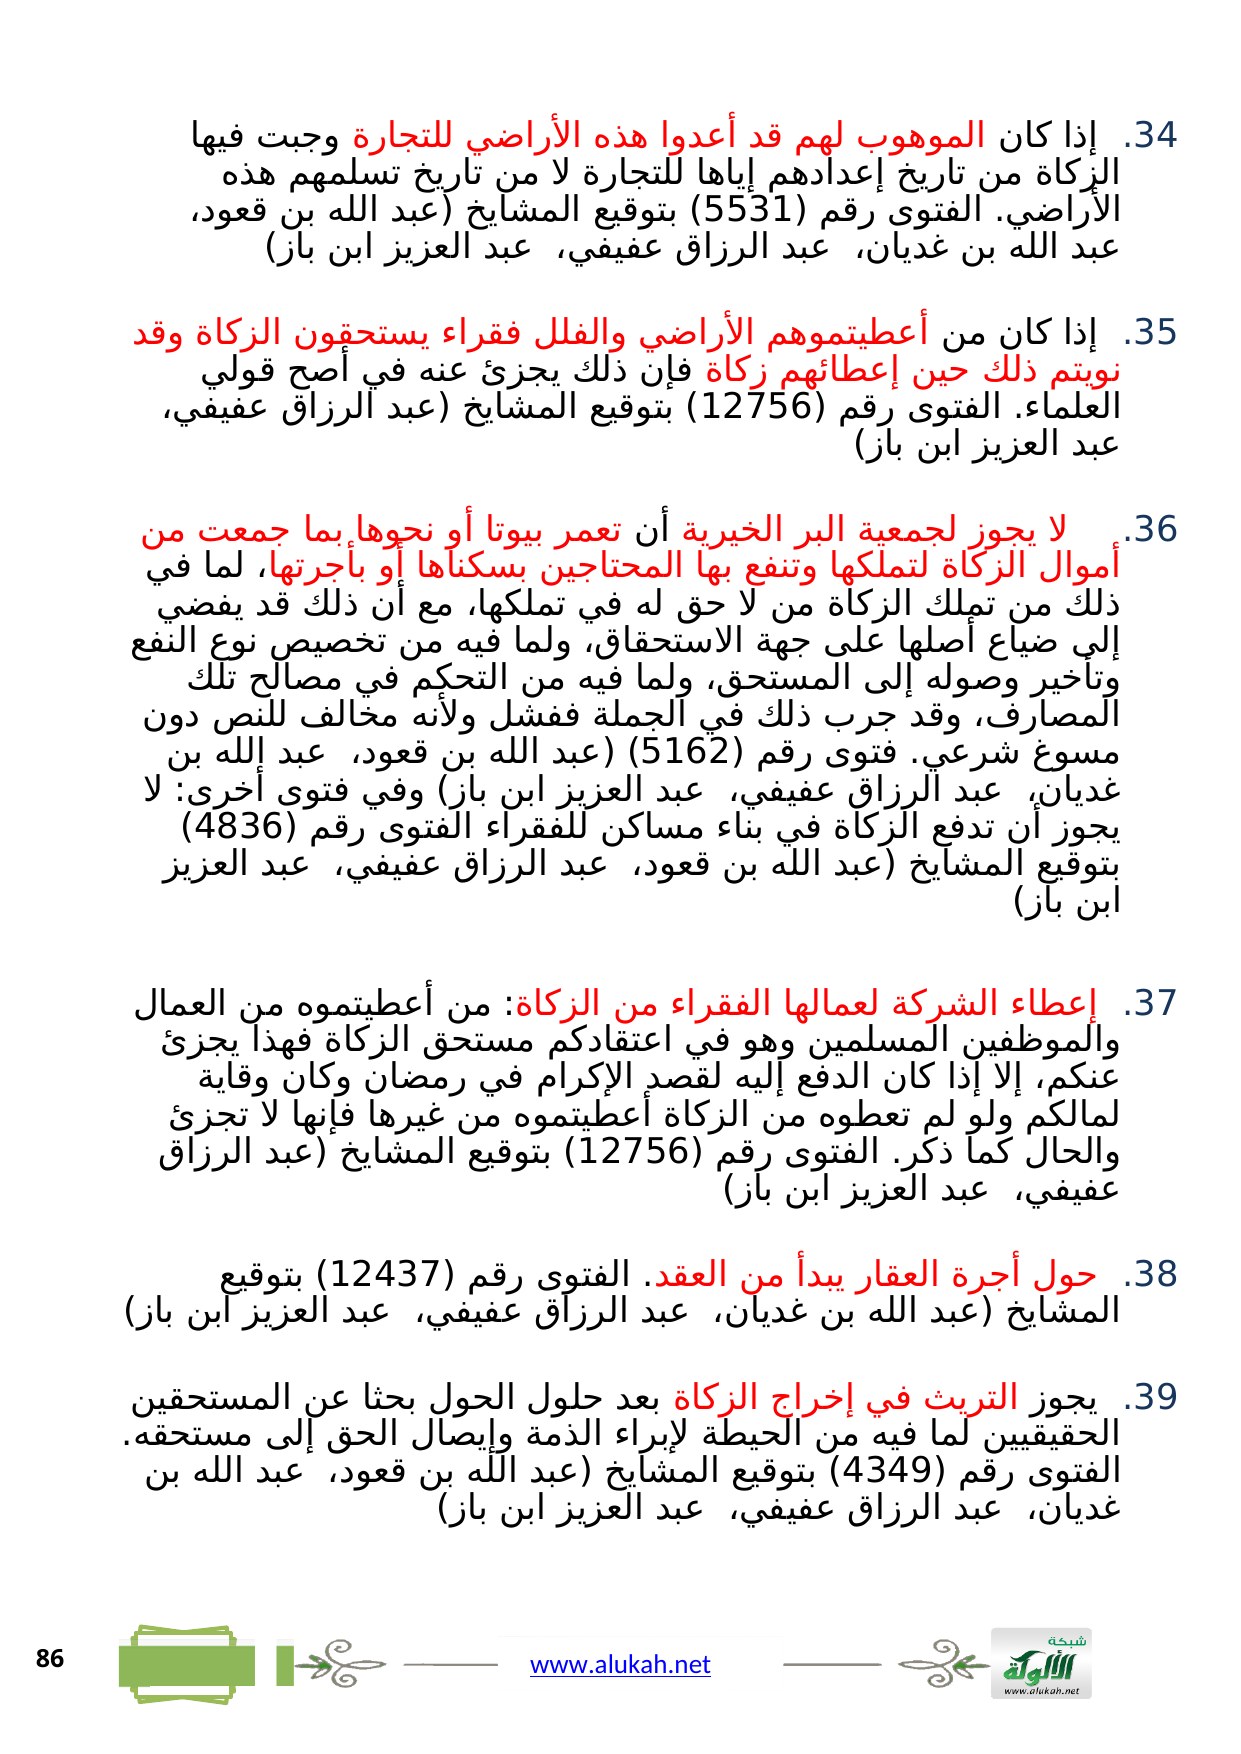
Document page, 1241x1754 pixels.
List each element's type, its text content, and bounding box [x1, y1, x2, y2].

list حول أجرة العقار يبدأ من العقد. الفتوى رقم (12437) بتوقيع المشايخ (عبد الله بن غديان، عبد الرزاق عفيفي، عبد العزيز ابن باز) [118, 1257, 1122, 1331]
picture [117, 1624, 1093, 1706]
list إذا كان الموهوب لهم قد أعدوا هذه الأراضي للتجارة وجبت فيها الزكاة من تاريخ إعدادهم إياها للتجارة لا من تاريخ تسلمهم هذه الأراضي. الفتوى رقم (5531) بتوقيع المشايخ (عبد الله بن قعود، عبد الله بن غديان، عبد الرزاق عفيفي، عبد العزيز ابن باز) [118, 118, 1122, 267]
list لا يجوز لجمعية البر الخيرية أن تعمر بيوتا أو نحوها بما جمعت من أموال الزكاة لتملكها وتنفع بها المحتاجين بسكناها أو بأجرتها، لما في ذلك من تملك الزكاة من لا حق له في تملكها، مع أن ذلك قد يفضي إلى ضياع أصلها على جهة الاستحقاق، ولما فيه من تخصيص نوع النفع وتأخير وصوله إلى المستحق، ولما فيه من التحكم في مصالح تلك المصارف، وقد جرب ذلك في الجملة ففشل ولأنه مخالف للنص دون مسوغ شرعي. فتوى رقم (5162) (عبد الله بن قعود، عبد الله بن غديان، عبد الرزاق عفيفي، عبد العزيز ابن باز) وفي فتوى أخرى: لا يجوز أن تدفع الزكاة في بناء مساكن للفقراء الفتوى رقم (4836) بتوقيع المشايخ (عبد الله بن قعود، عبد الرزاق عفيفي، عبد العزيز ابن باز) [118, 512, 1122, 921]
list يجوز التريث في إخراج الزكاة بعد حلول الحول بحثا عن المستحقين الحقيقيين لما فيه من الحيطة لإبراء الذمة وإيصال الحق إلى مستحقه. الفتوى رقم (4349) بتوقيع المشايخ (عبد الله بن قعود، عبد الله بن غديان، عبد الرزاق عفيفي، عبد العزيز ابن باز) [118, 1379, 1122, 1528]
list إعطاء الشركة لعمالها الفقراء من الزكاة: من أعطيتموه من العمال والموظفين المسلمين وهو في اعتقادكم مستحق الزكاة فهذا يجزئ عنكم، إلا إذا كان الدفع إليه لقصد الإكرام في رمضان وكان وقاية لمالكم ولو لم تعطوه من الزكاة أعطيتموه من غيرها فإنها لا تجزئ والحال كما ذكر. الفتوى رقم (12756) بتوقيع المشايخ (عبد الرزاق عفيفي، عبد العزيز ابن باز) [118, 986, 1122, 1209]
list إذا كان من أعطيتموهم الأراضي والفلل فقراء يستحقون الزكاة وقد نويتم ذلك حين إعطائهم زكاة فإن ذلك يجزئ عنه في أصح قولي العلماء. الفتوى رقم (12756) بتوقيع المشايخ (عبد الرزاق عفيفي، عبد العزيز ابن باز) [118, 315, 1122, 464]
